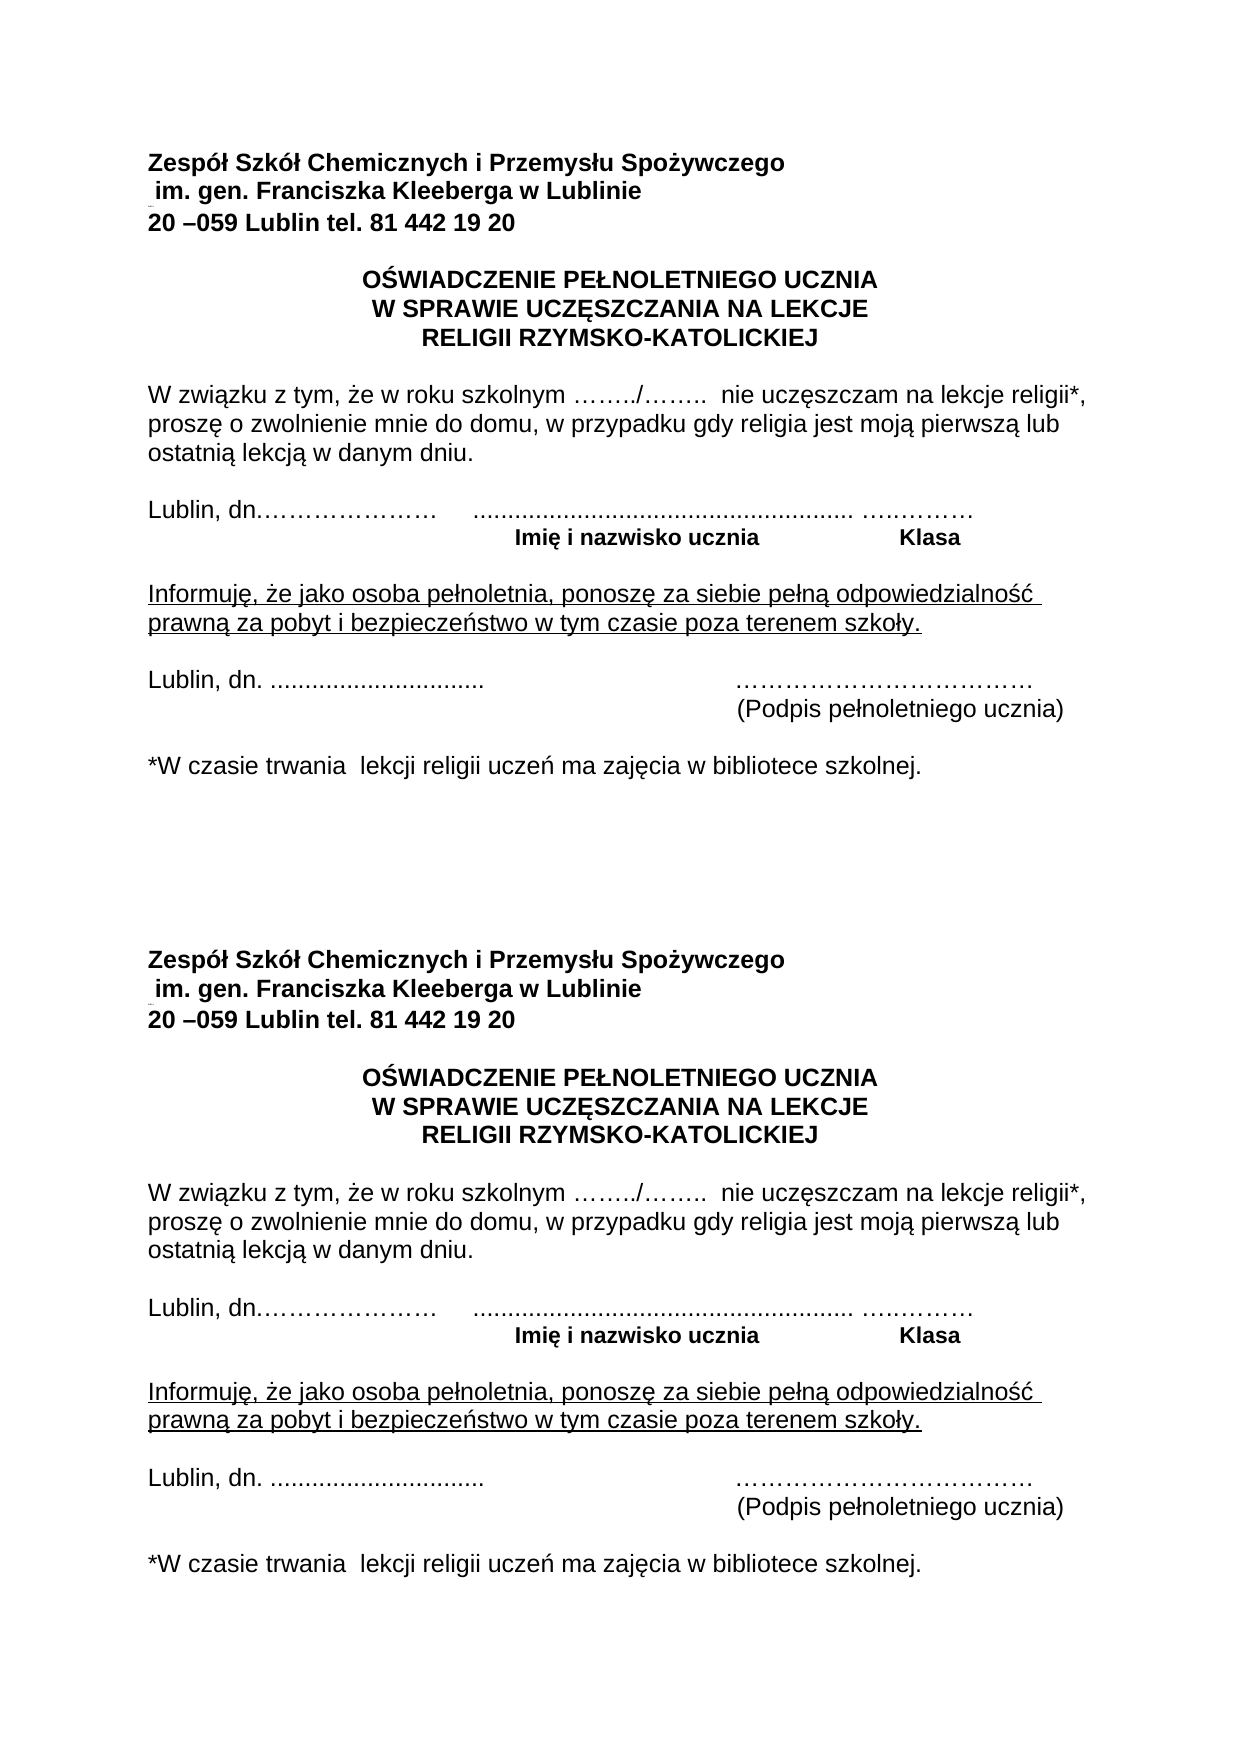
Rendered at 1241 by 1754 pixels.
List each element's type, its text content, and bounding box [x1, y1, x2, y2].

text Lublin, dn.………………… ....................................................... …..……… [148, 495, 1093, 524]
text Informuję, że jako osoba pełnoletnia, ponoszę za siebie pełną odpowiedzialność prawną za pobyt i bezpieczeństwo w tym czasie poza terenem szkoły. [148, 579, 1093, 636]
text Lublin, dn. ............................... ……………………………… [148, 1463, 1093, 1492]
text Lublin, dn.………………… ....................................................... …..……… [148, 1293, 1093, 1322]
text W SPRAWIE UCZĘSZCZANIA NA LEKCJE [148, 294, 1093, 322]
text W SPRAWIE UCZĘSZCZANIA NA LEKCJE [148, 1092, 1093, 1120]
text Zespół Szkół Chemicznych i Przemysłu Spożywczego [148, 946, 1093, 974]
text Zespół Szkół Chemicznych i Przemysłu Spożywczego [148, 148, 1093, 176]
text *W czasie trwania lekcji religii uczeń ma zajęcia w bibliotece szkolnej. [148, 751, 1093, 780]
text Lublin, dn. ............................... ……………………………… [148, 665, 1093, 694]
text im. gen. Franciszka Kleeberga w Lublinie [148, 974, 1093, 1003]
text Imię i nazwisko ucznia Klasa [148, 524, 1093, 550]
text OŚWIADCZENIE PEŁNOLETNIEGO UCZNIA [148, 265, 1093, 294]
text OŚWIADCZENIE PEŁNOLETNIEGO UCZNIA [148, 1063, 1093, 1092]
text Imię i nazwisko ucznia Klasa [148, 1322, 1093, 1348]
text (Podpis pełnoletniego ucznia) [148, 694, 1093, 723]
text W związku z tym, że w roku szkolnym ……../…….. nie uczęszczam na lekcje religii*, proszę o zwolnienie mnie do domu, w przypadku gdy religia jest moją pierwszą lub ostatnią lekcją w danym dniu. [148, 1178, 1093, 1264]
text im. gen. Franciszka Kleeberga w Lublinie [148, 176, 1093, 205]
text RELIGII RZYMSKO-KATOLICKIEJ [148, 322, 1093, 351]
text W związku z tym, że w roku szkolnym ……../…….. nie uczęszczam na lekcje religii*, proszę o zwolnienie mnie do domu, w przypadku gdy religia jest moją pierwszą lub ostatnią lekcją w danym dniu. [148, 380, 1093, 466]
text 20 –059 Lublin tel. 81 442 19 20 [148, 1005, 1093, 1034]
text Informuję, że jako osoba pełnoletnia, ponoszę za siebie pełną odpowiedzialność prawną za pobyt i bezpieczeństwo w tym czasie poza terenem szkoły. [148, 1377, 1093, 1434]
text *W czasie trwania lekcji religii uczeń ma zajęcia w bibliotece szkolnej. [148, 1549, 1093, 1578]
text (Podpis pełnoletniego ucznia) [148, 1492, 1093, 1521]
text 20 –059 Lublin tel. 81 442 19 20 [148, 207, 1093, 236]
text RELIGII RZYMSKO-KATOLICKIEJ [148, 1120, 1093, 1149]
